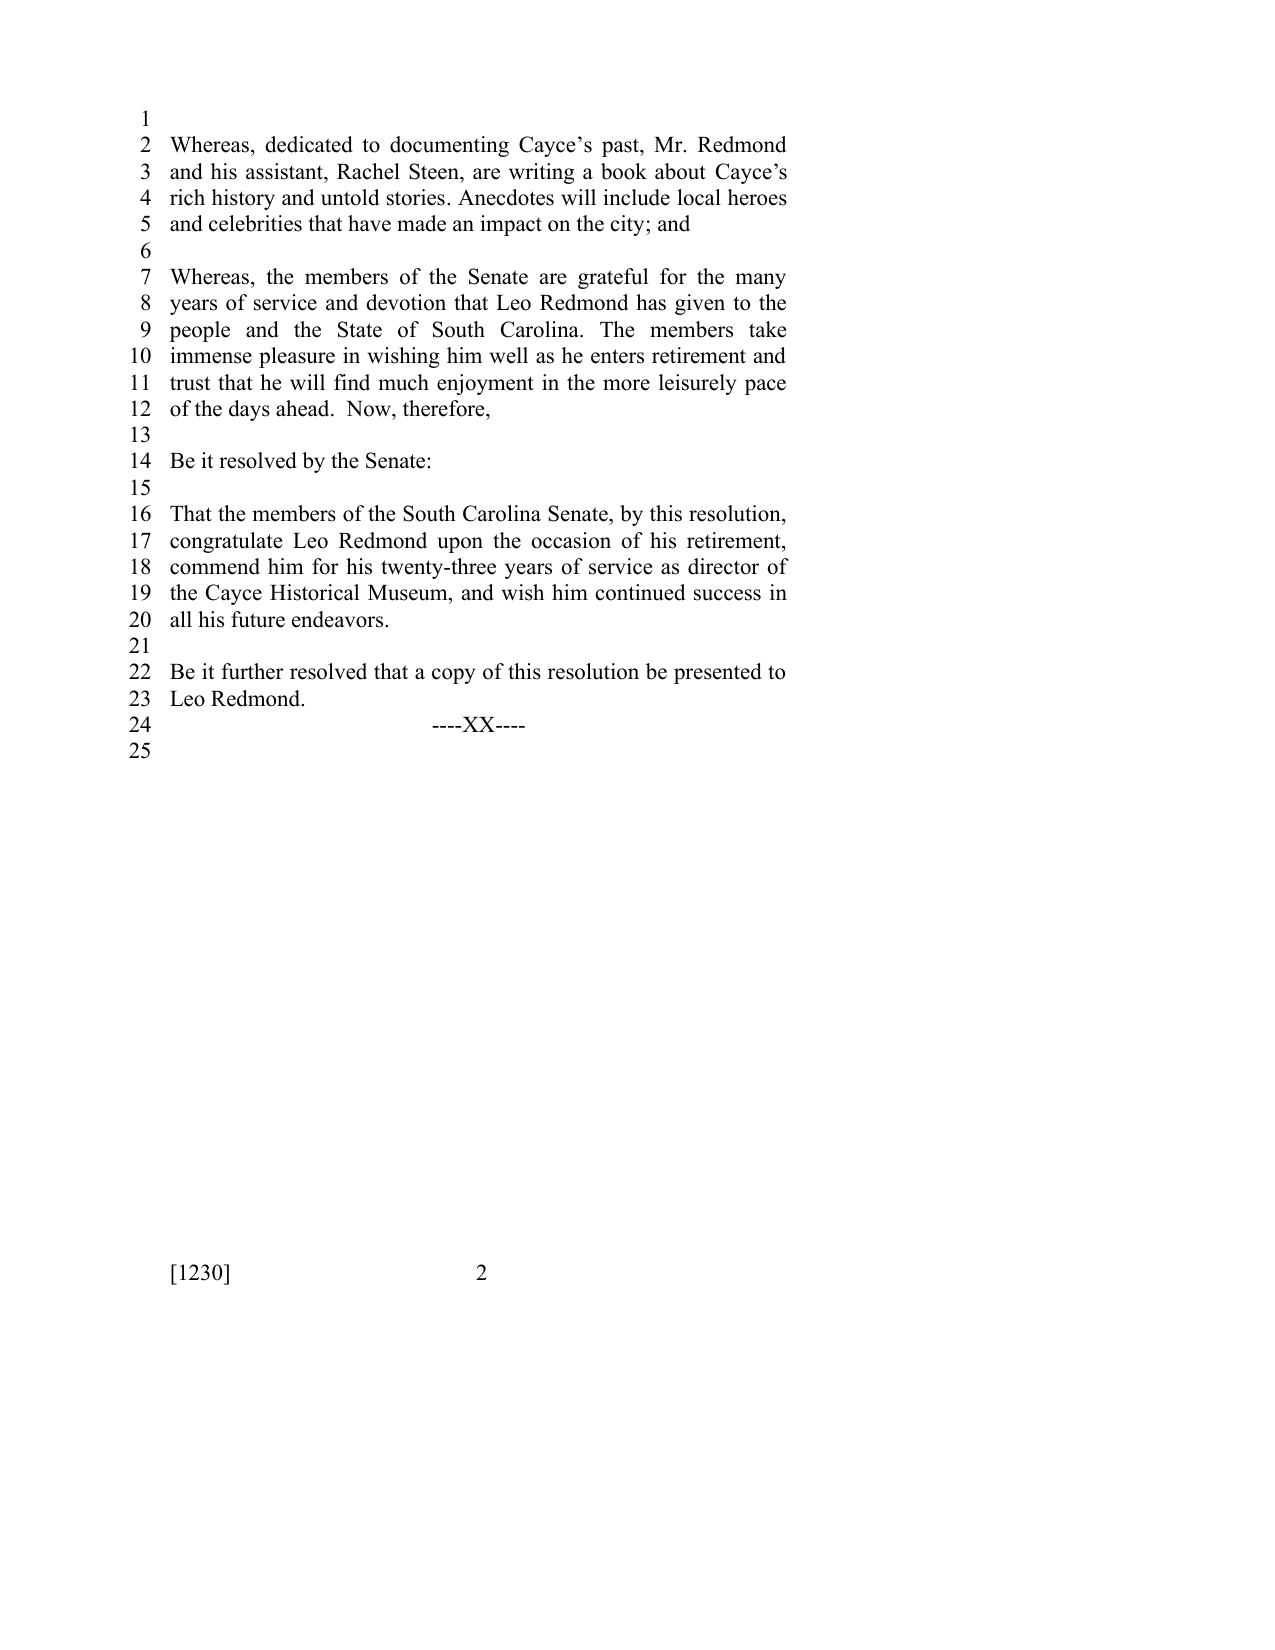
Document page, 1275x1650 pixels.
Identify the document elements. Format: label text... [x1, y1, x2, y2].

text Whereas, the members of the Senate are grateful for the many years of service and devotion that Leo Redmond has given to the people and the State of South Carolina. The members take immense pleasure in wishing him well as he enters retirement and trust that he will find much enjoyment in the more leisurely pace of the days ahead. Now, therefore, [169, 263, 787, 421]
text That the members of the South Carolina Senate, by this resolution, congratulate Leo Redmond upon the occasion of his retirement, commend him for his twenty-three years of service as director of the Cayce Historical Museum, and wish him continued success in all his future endeavors. [169, 500, 787, 632]
text Be it further resolved that a copy of this resolution be presented to Leo Redmond. [169, 658, 787, 711]
text ----XX---- [169, 711, 787, 737]
text Be it resolved by the Senate: [169, 448, 787, 474]
text Whereas, dedicated to documenting Cayce’s past, Mr. Redmond and his assistant, Rachel Steen, are writing a book about Cayce’s rich history and untold stories. Anecdotes will include local heroes and celebrities that have made an impact on the city; and [169, 131, 787, 237]
